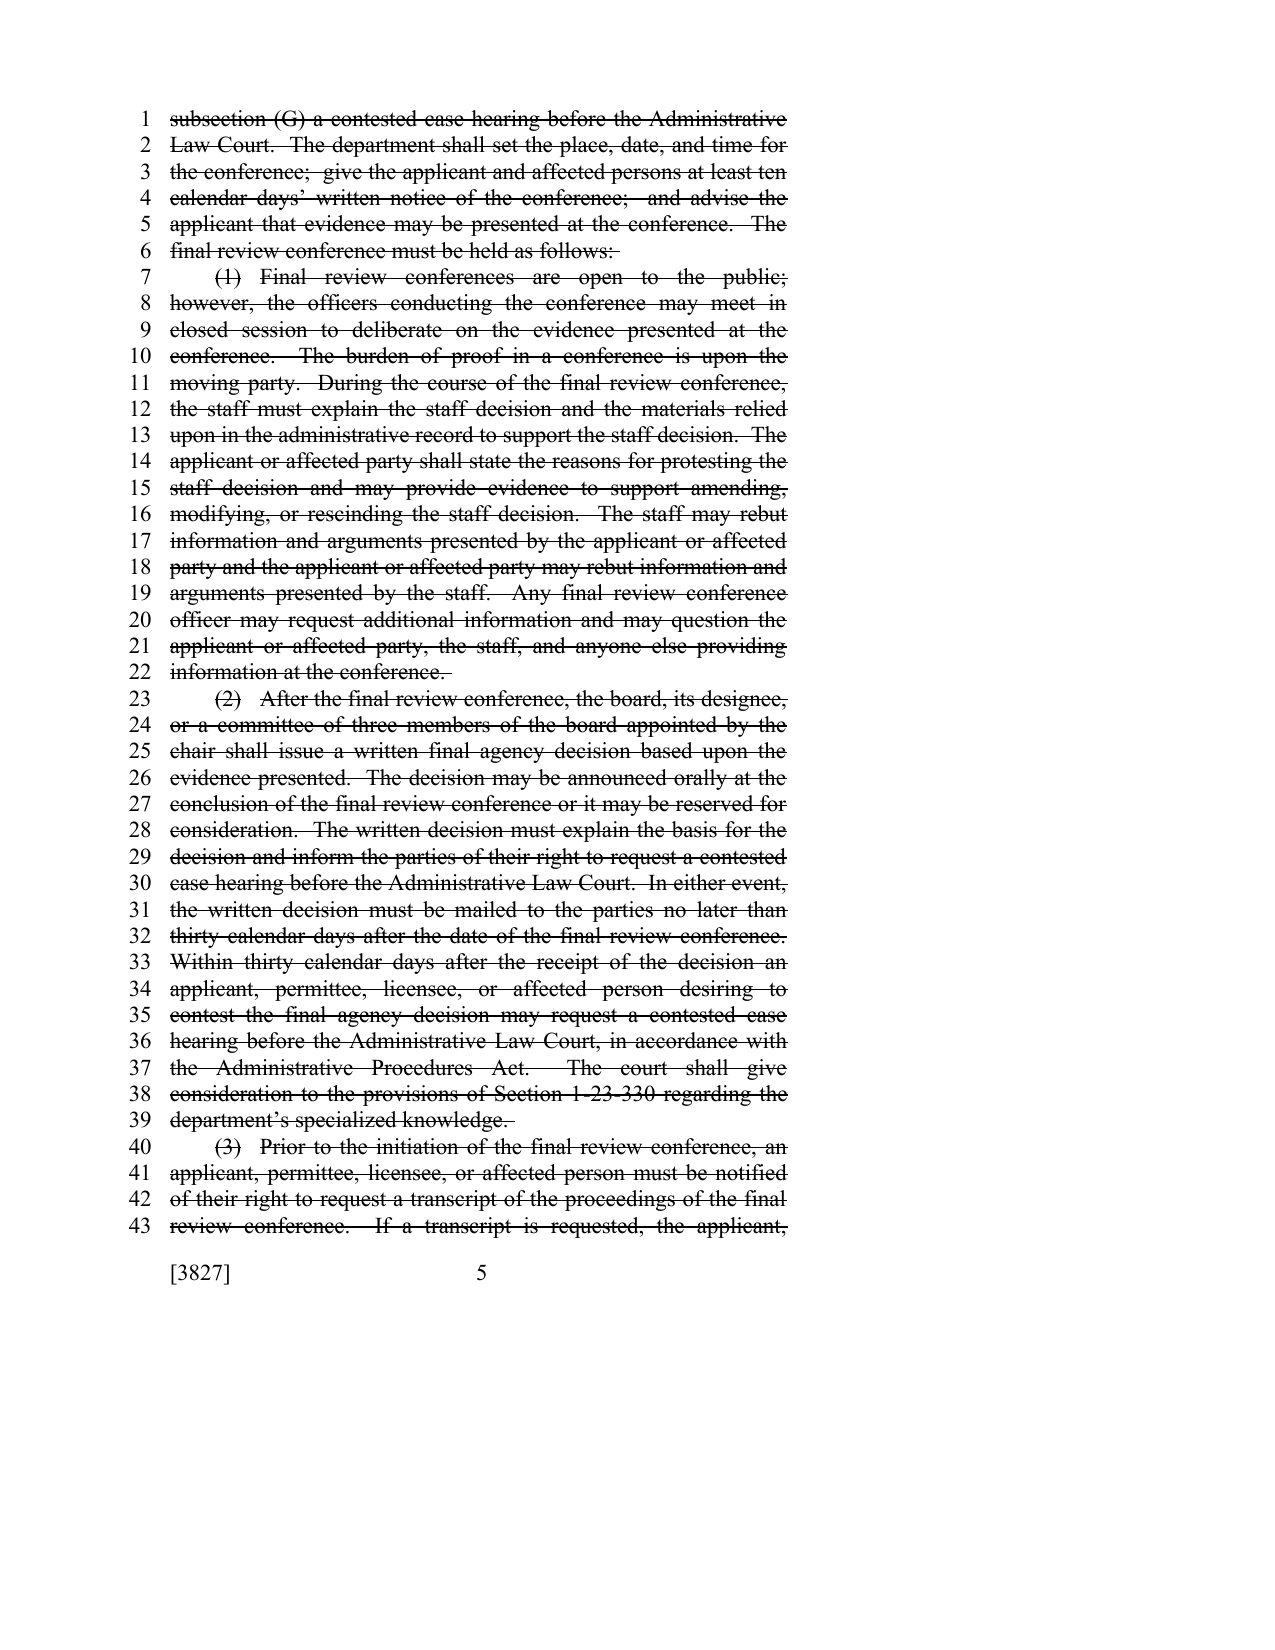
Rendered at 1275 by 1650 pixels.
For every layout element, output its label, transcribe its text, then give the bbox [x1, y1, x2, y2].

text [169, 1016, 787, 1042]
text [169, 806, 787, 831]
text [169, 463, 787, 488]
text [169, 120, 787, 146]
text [169, 1201, 787, 1226]
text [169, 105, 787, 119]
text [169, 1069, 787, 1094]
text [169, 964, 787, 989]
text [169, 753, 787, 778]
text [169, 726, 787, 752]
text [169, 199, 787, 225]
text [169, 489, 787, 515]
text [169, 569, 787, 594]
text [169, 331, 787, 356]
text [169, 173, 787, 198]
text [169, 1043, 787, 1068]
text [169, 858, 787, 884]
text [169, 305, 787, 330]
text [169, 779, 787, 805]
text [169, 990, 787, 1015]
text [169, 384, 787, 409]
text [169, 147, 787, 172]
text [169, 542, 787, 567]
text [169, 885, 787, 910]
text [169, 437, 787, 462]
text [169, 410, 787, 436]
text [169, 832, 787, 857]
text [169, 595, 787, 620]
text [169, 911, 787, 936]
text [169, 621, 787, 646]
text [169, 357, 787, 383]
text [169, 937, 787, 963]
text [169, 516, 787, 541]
